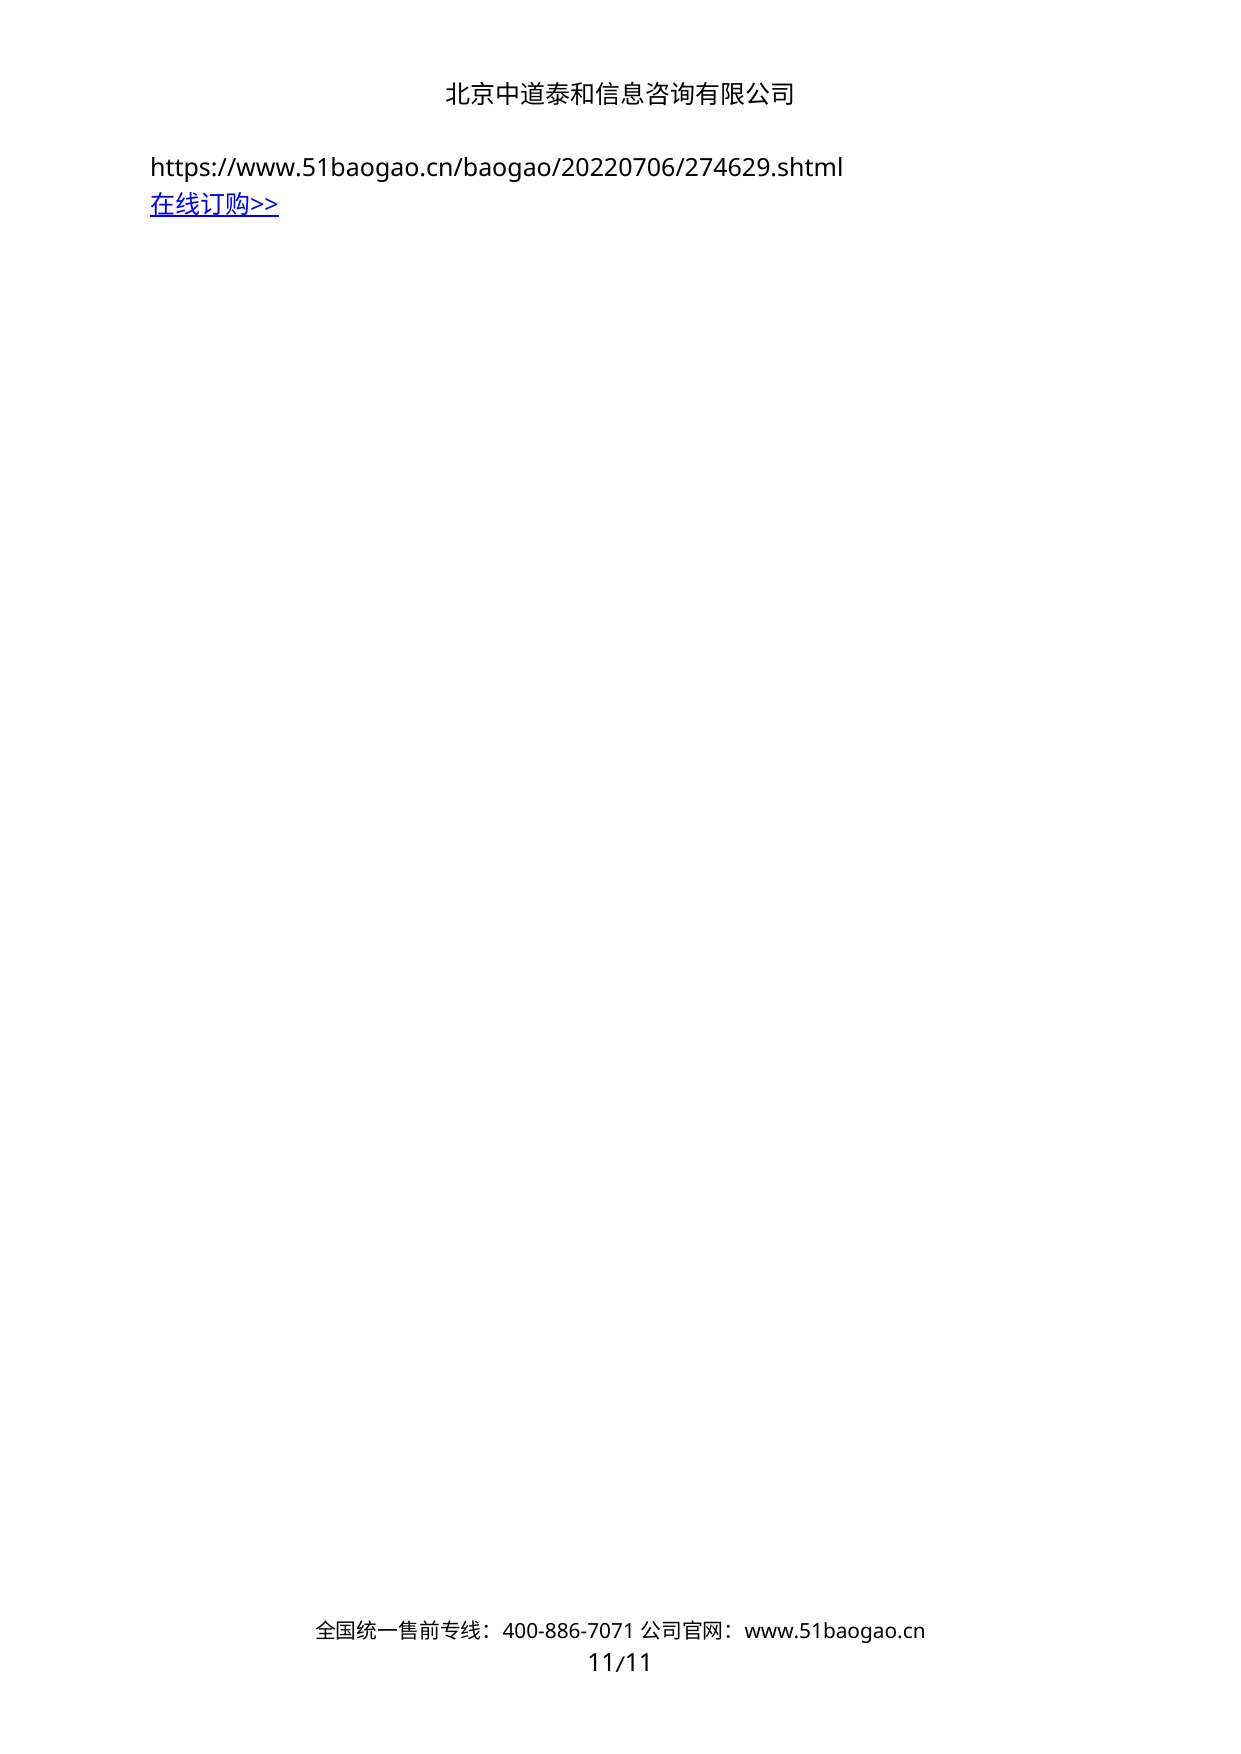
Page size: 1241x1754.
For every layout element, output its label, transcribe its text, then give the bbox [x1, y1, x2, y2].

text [150, 150, 1090, 184]
text 在线订购>> [150, 184, 1090, 220]
